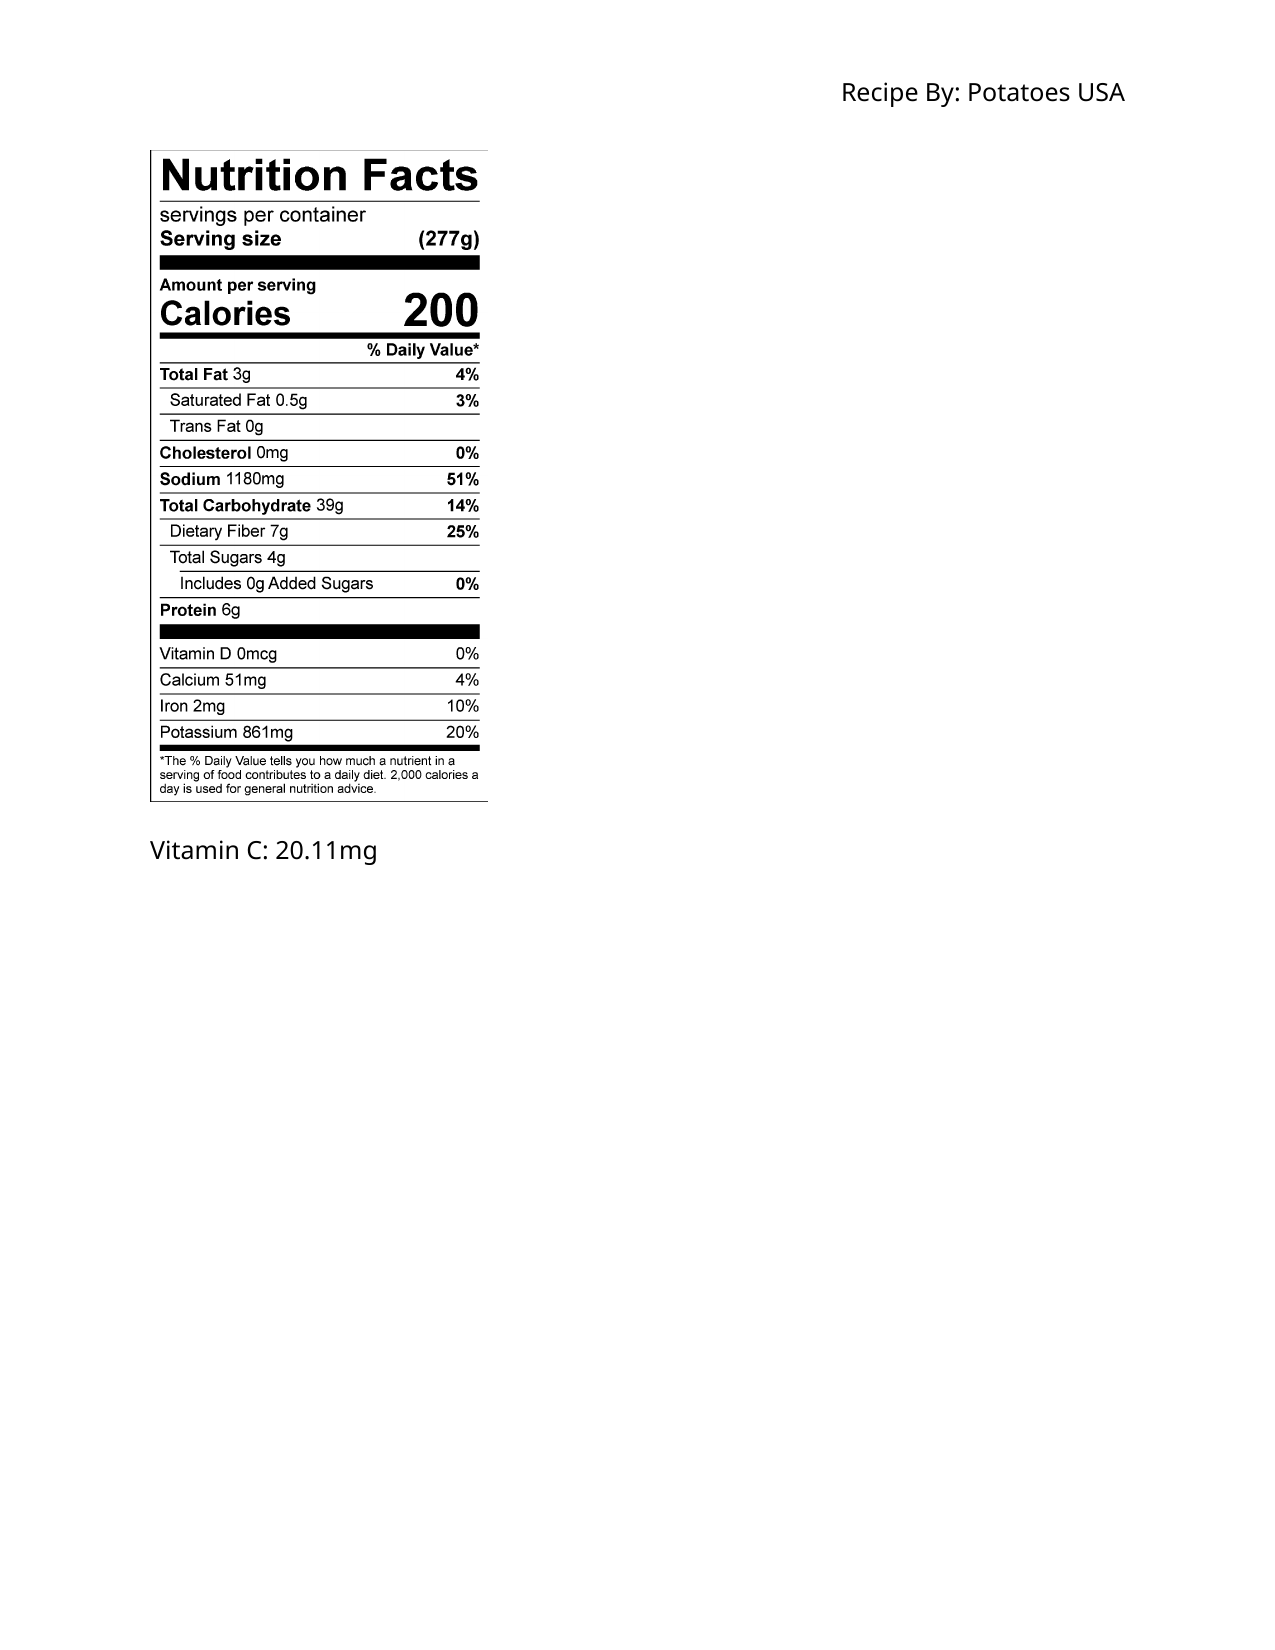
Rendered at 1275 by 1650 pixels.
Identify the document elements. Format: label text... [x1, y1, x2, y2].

text Vitamin C: 20.11mg [150, 833, 1125, 867]
picture [150, 150, 488, 802]
